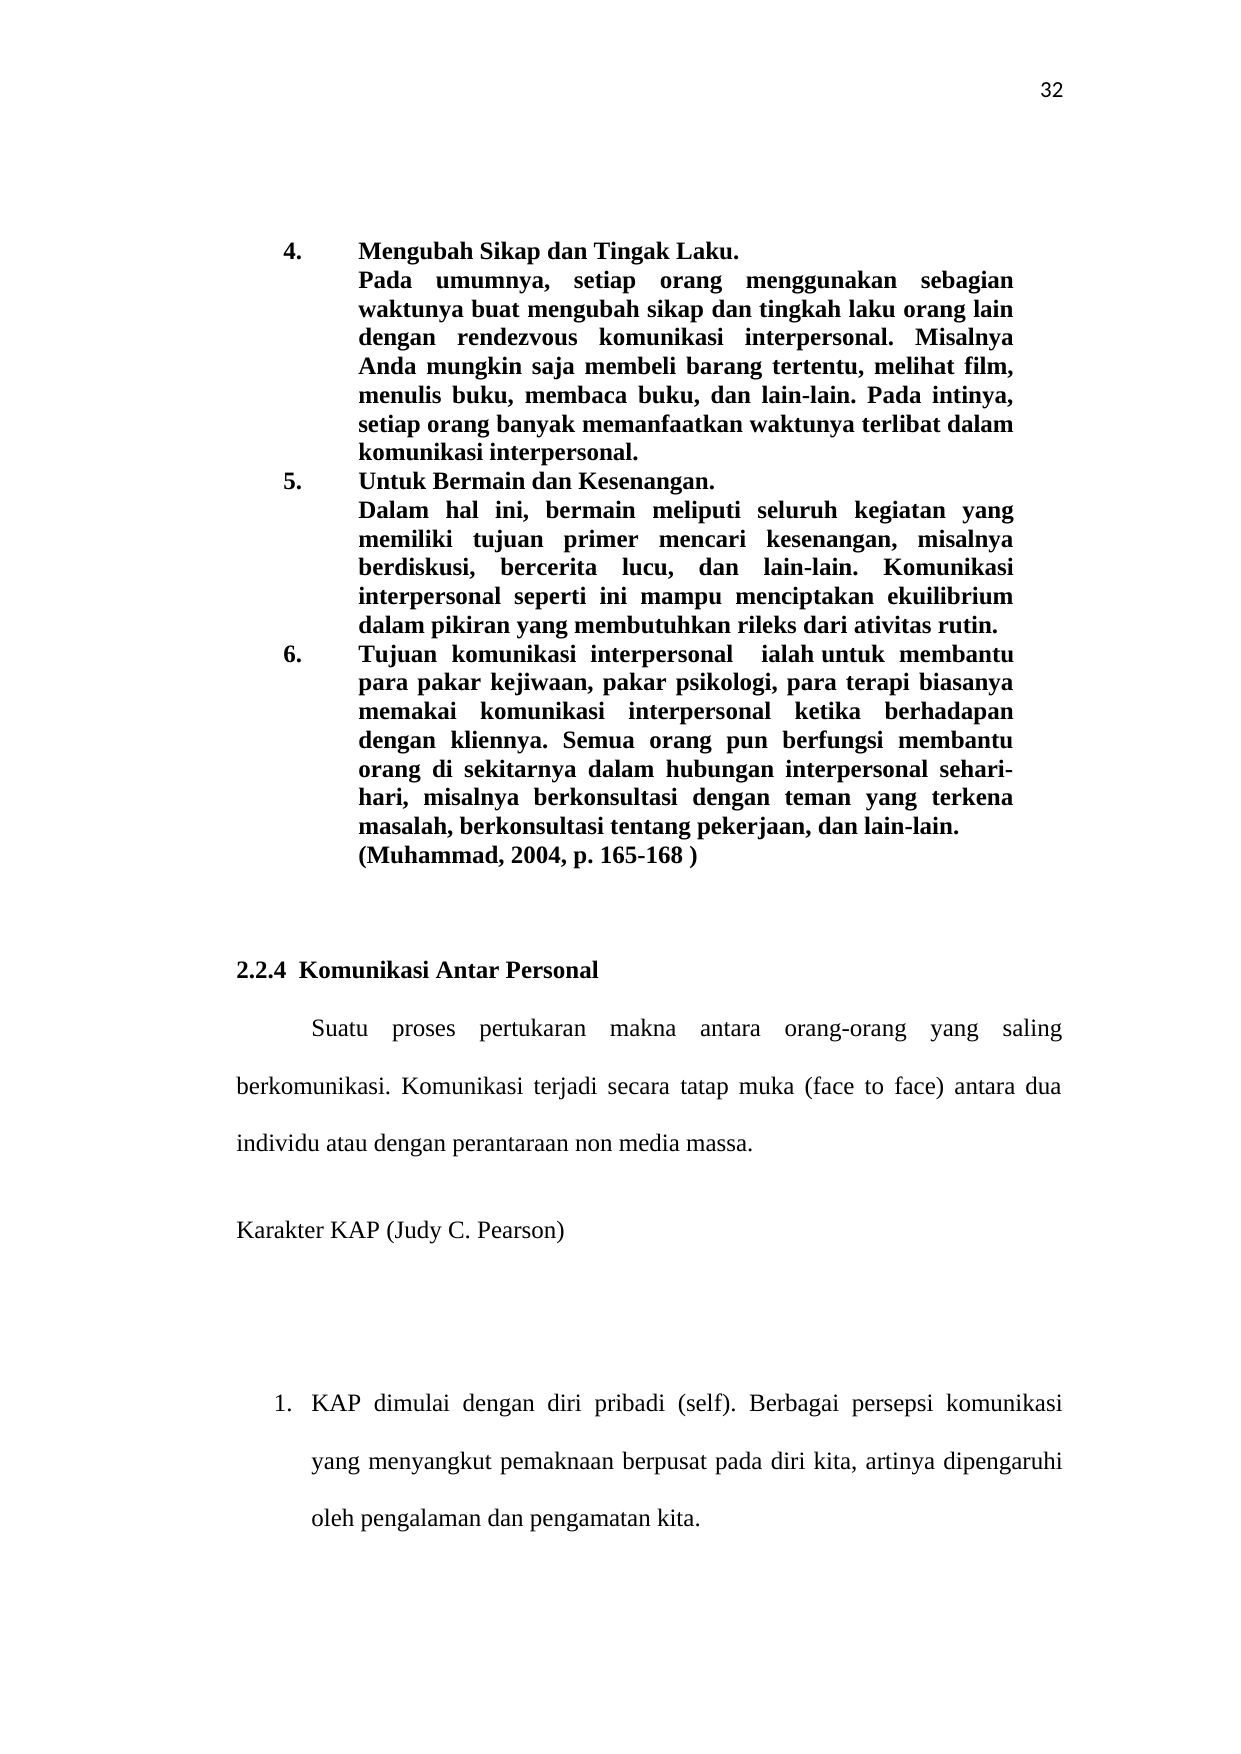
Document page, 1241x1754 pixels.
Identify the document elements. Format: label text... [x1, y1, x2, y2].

list Tujuan komunikasi interpersonal ialah untuk membantu para pakar kejiwaan, pakar psikologi, para terapi biasanya memakai komunikasi interpersonal ketika berhadapan dengan kliennya. Semua orang pun berfungsi membantu orang di sekitarnya dalam hubungan interpersonal sehari-hari, misalnya berkonsultasi dengan teman yang terkena masalah, berkonsultasi tentang pekerjaan, dan lain-lain. [283, 639, 1014, 840]
list Pada umumnya, setiap orang menggunakan sebagian waktunya buat mengubah sikap dan tingkah laku orang lain dengan rendezvous komunikasi interpersonal. Misalnya Anda mungkin saja membeli barang tertentu, melihat film, menulis buku, membaca buku, dan lain-lain. Pada intinya, setiap orang banyak memanfaatkan waktunya terlibat dalam komunikasi interpersonal. [358, 265, 1014, 466]
list (Muhammad, 2004, p. 165-168 ) [358, 840, 1014, 869]
list Mengubah Sikap dan Tingak Laku. [283, 236, 1014, 265]
list Untuk Bermain dan Kesenangan. [283, 466, 1014, 495]
text Karakter KAP (Judy C. Pearson) [236, 1215, 1063, 1244]
list Dalam hal ini, bermain meliputi seluruh kegiatan yang memiliki tujuan primer mencari kesenangan, misalnya berdiskusi, bercerita lucu, dan lain-lain. Komunikasi interpersonal seperti ini mampu menciptakan ekuilibrium dalam pikiran yang membutuhkan rileks dari ativitas rutin. [358, 495, 1014, 639]
text Suatu proses pertukaran makna antara orang-orang yang saling berkomunikasi. Komunikasi terjadi secara tatap muka (face to face) antara dua individu atau dengan perantaraan non media massa. [236, 1013, 1063, 1157]
text 2.2.4 Komunikasi Antar Personal [236, 955, 1063, 984]
list KAP dimulai dengan diri pribadi (self). Berbagai persepsi komunikasi yang menyangkut pemaknaan berpusat pada diri kita, artinya dipengaruhi oleh pengalaman dan pengamatan kita. [274, 1388, 1063, 1532]
